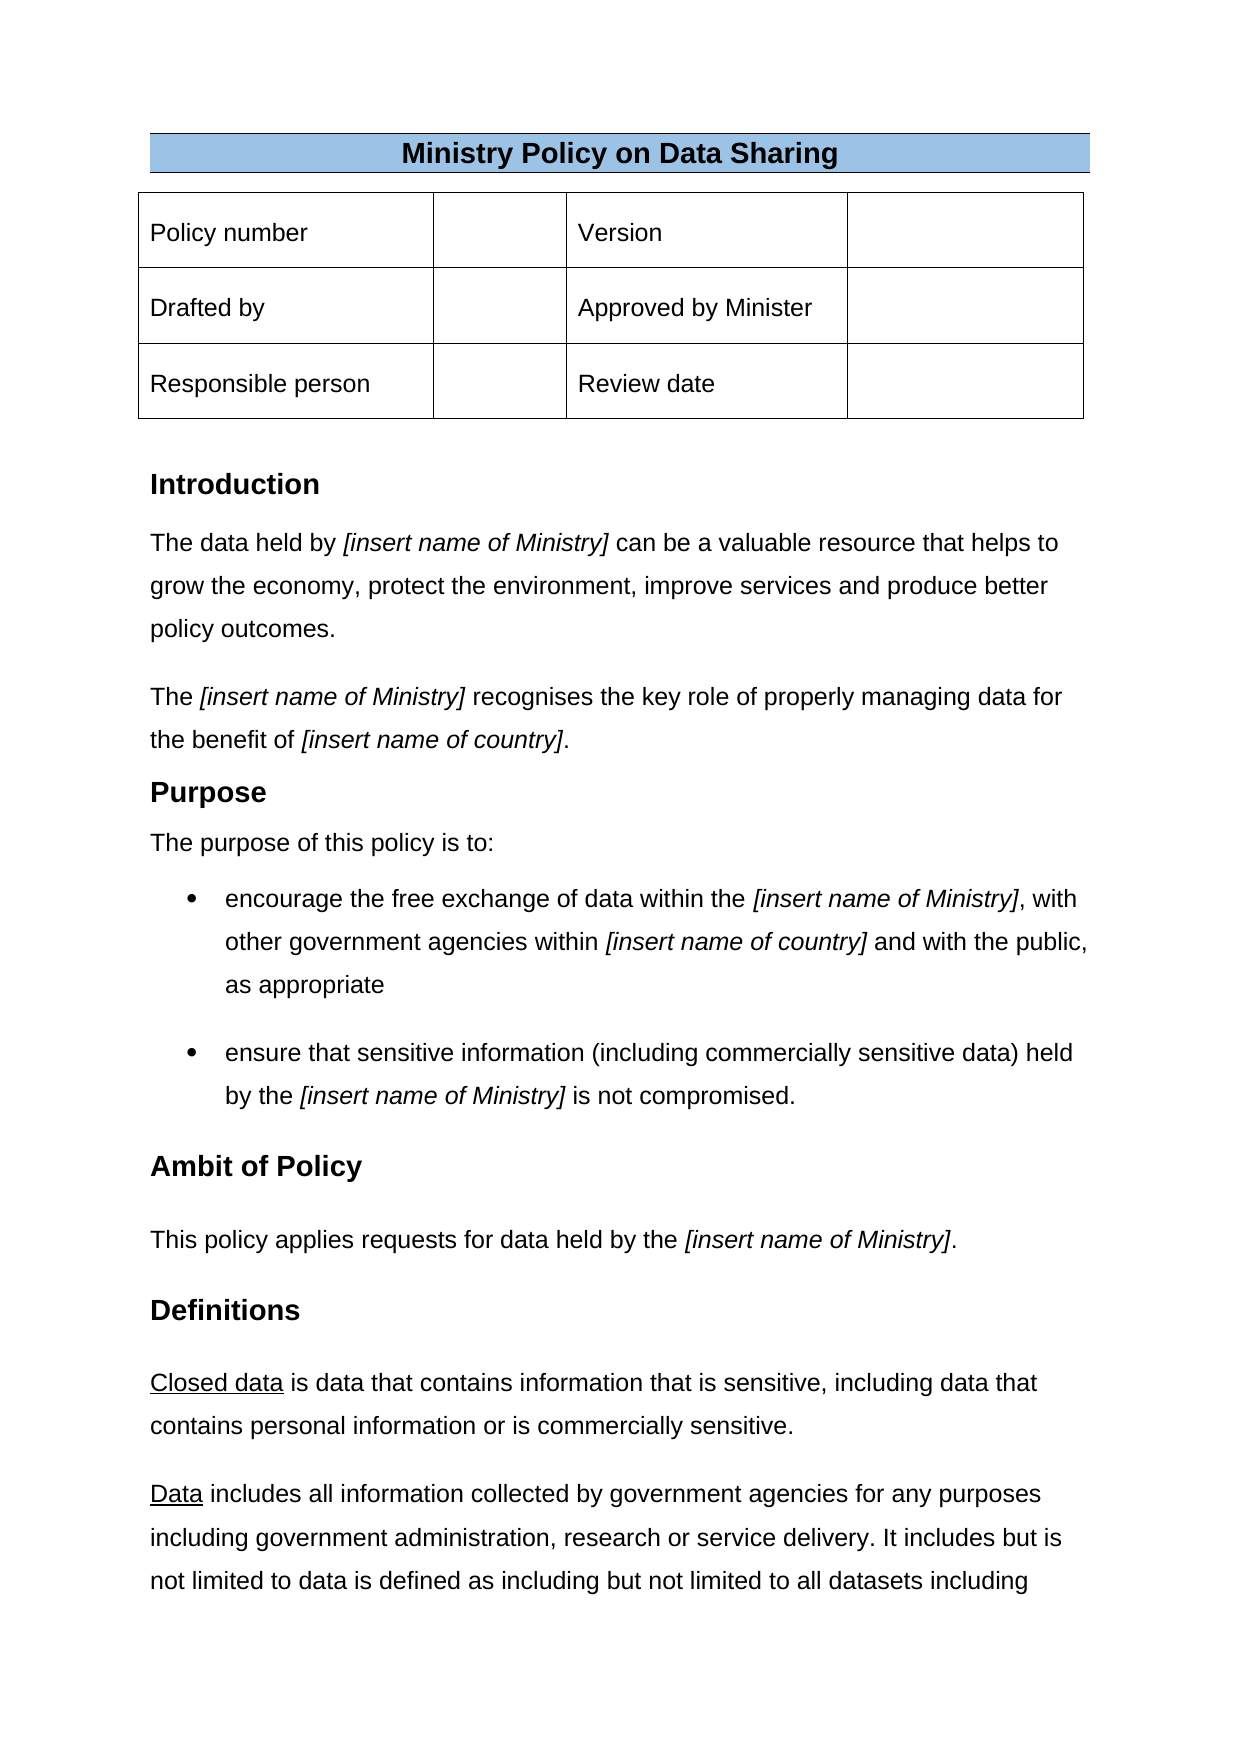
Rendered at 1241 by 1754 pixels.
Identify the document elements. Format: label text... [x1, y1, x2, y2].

subtitle This policy applies requests for data held by the [insert name of Ministry]. [150, 1225, 1090, 1253]
subtitle The [insert name of Ministry] recognises the key role of properly managing data for the benefit of [insert name of country]. [150, 682, 1090, 754]
subtitle Definitions [150, 1293, 1090, 1326]
subtitle Ambit of Policy [150, 1149, 1090, 1183]
table_header [434, 193, 566, 267]
table_header Version [567, 193, 847, 267]
text Ministry Policy on Data Sharing [150, 134, 1090, 172]
table_header [848, 193, 1083, 267]
subtitle Closed data is data that contains information that is sensitive, including data that contains personal information or is commercially sensitive. [150, 1368, 1090, 1440]
text Introduction [150, 467, 1090, 500]
table_cell [434, 344, 566, 418]
text Purpose [150, 775, 1090, 808]
table_cell Drafted by [139, 268, 433, 343]
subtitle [150, 1479, 1090, 1594]
table_cell [848, 268, 1083, 343]
table_cell Review date [567, 344, 847, 418]
subtitle ensure that sensitive information (including commercially sensitive data) held by the [insert name of Ministry] is not compromised. [187, 1038, 1090, 1110]
text The purpose of this policy is to: [150, 827, 1090, 856]
table_cell [434, 268, 566, 343]
subtitle encourage the free exchange of data within the [insert name of Ministry], with other government agencies within [insert name of country] and with the public, as appropriate [187, 883, 1090, 999]
table_cell [848, 344, 1083, 418]
table_header Policy number [139, 193, 433, 267]
subtitle The data held by [insert name of Ministry] can be a valuable resource that helps to grow the economy, protect the environment, improve services and produce better policy outcomes. [150, 528, 1090, 643]
table_cell Approved by Minister [567, 268, 847, 343]
table_cell Responsible person [139, 344, 433, 418]
